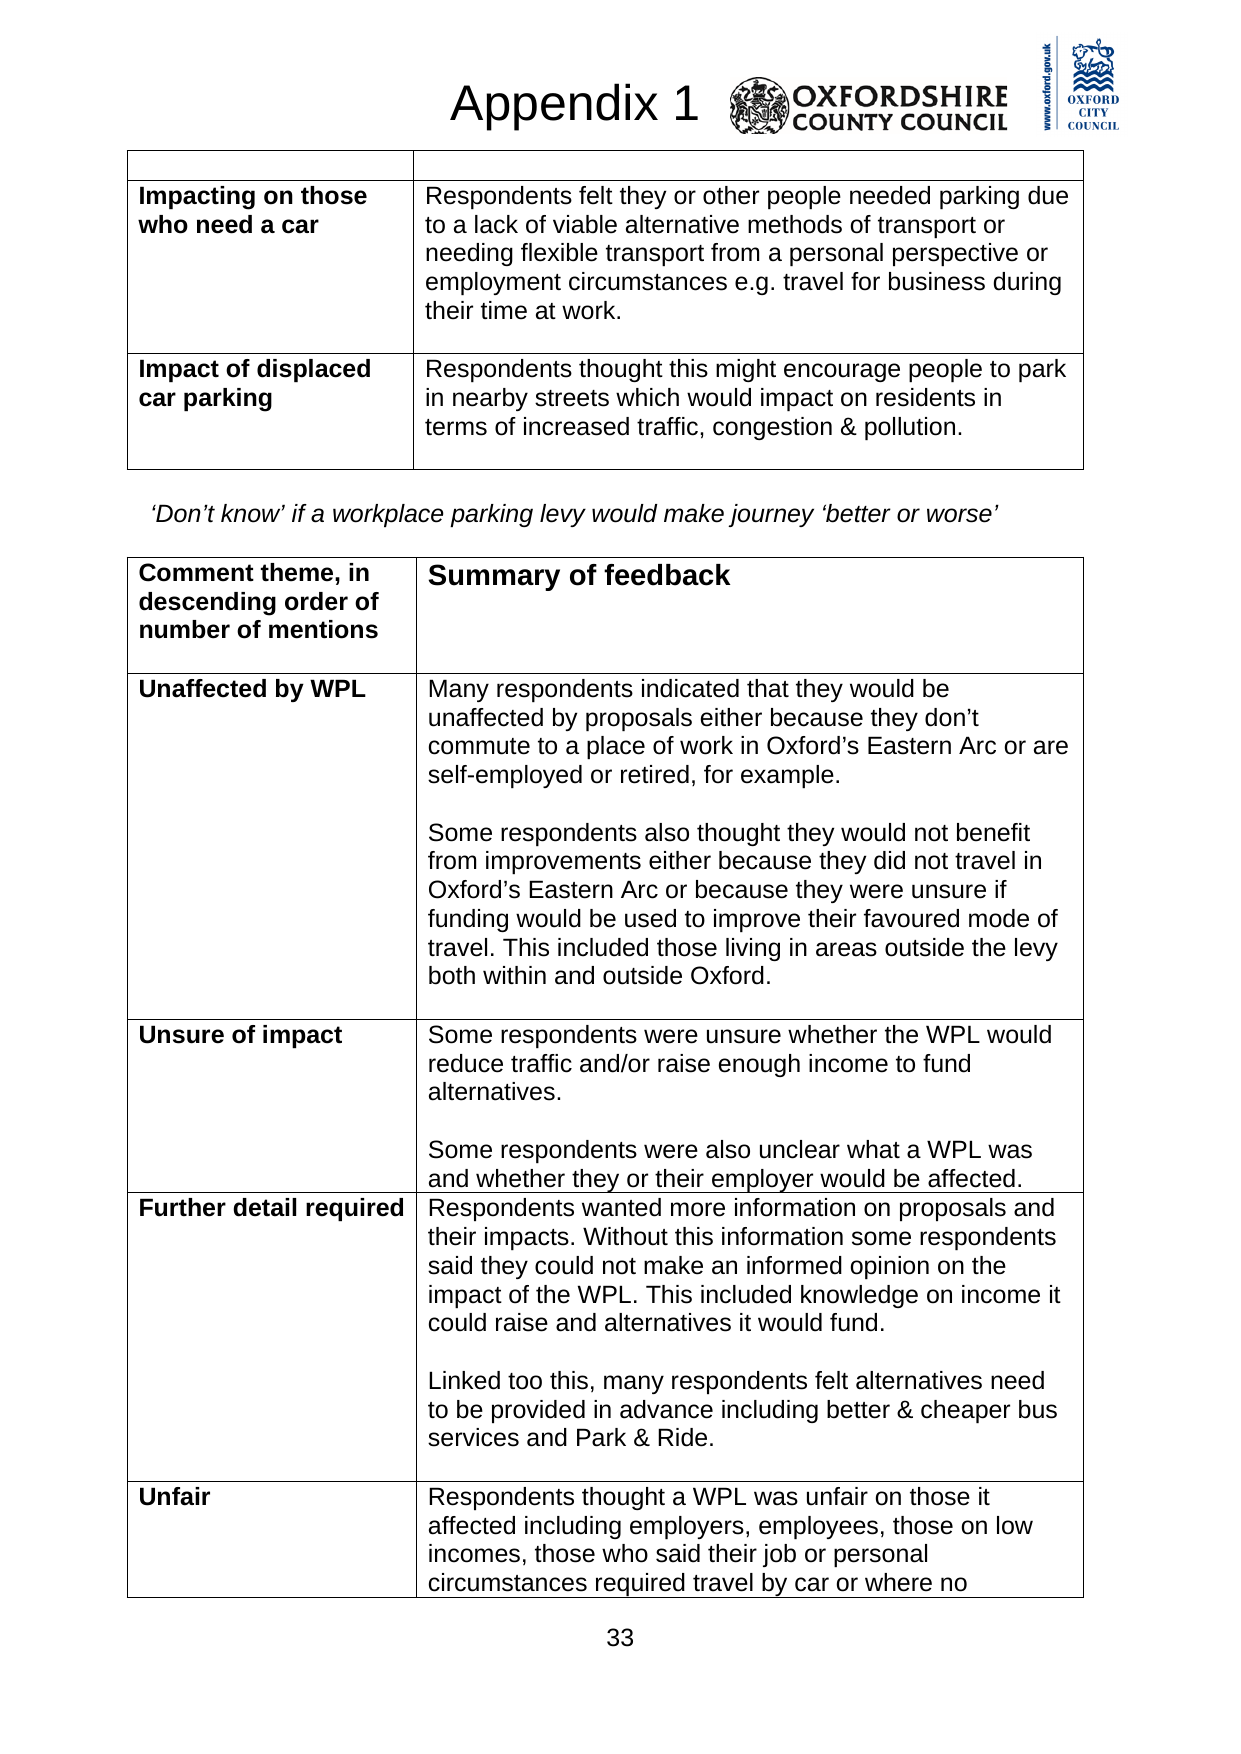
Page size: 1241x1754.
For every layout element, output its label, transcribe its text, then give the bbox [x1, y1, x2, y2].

table_cell Unaffected by WPL [128, 674, 416, 1019]
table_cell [128, 151, 413, 180]
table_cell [417, 1482, 1083, 1597]
table_cell Respondents wanted more information on proposals and their impacts. Without this information some respondents said they could not make an informed opinion on the impact of the WPL. This included knowledge on income it could raise and alternatives it would fund. Linked too this, many respondents felt alternatives need to be provided in advance including better & cheaper bus services and Park & Ride. [417, 1193, 1083, 1481]
list ‘Don’t know’ if a workplace parking levy would make journey ‘better or worse’ [150, 499, 1090, 528]
picture [1036, 32, 1128, 137]
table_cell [414, 151, 1083, 180]
table_cell Unfair [128, 1482, 416, 1597]
table_cell Respondents felt they or other people needed parking due to a lack of viable alternative methods of transport or needing flexible transport from a personal perspective or employment circumstances e.g. travel for business during their time at work. [414, 181, 1083, 353]
table_header Comment theme, in descending order of number of mentions [128, 558, 416, 673]
table_cell Further detail required [128, 1193, 416, 1481]
table_cell Unsure of impact [128, 1020, 416, 1192]
table_cell Some respondents were unsure whether the WPL would reduce traffic and/or raise enough income to fund alternatives. Some respondents were also unclear what a WPL was and whether they or their employer would be affected. [417, 1020, 1083, 1192]
picture [728, 77, 1007, 134]
table_header Summary of feedback [417, 558, 1083, 673]
table_cell Many respondents indicated that they would be unaffected by proposals either because they don’t commute to a place of work in Oxford’s Eastern Arc or are self-employed or retired, for example. Some respondents also thought they would not benefit from improvements either because they did not travel in Oxford’s Eastern Arc or because they were unsure if funding would be used to improve their favoured mode of travel. This included those living in areas outside the levy both within and outside Oxford. [417, 674, 1083, 1019]
table_cell Impact of displaced car parking [128, 354, 413, 469]
table_cell Respondents thought this might encourage people to park in nearby streets which would impact on residents in terms of increased traffic, congestion & pollution. [414, 354, 1083, 469]
table_cell Impacting on those who need a car [128, 181, 413, 353]
